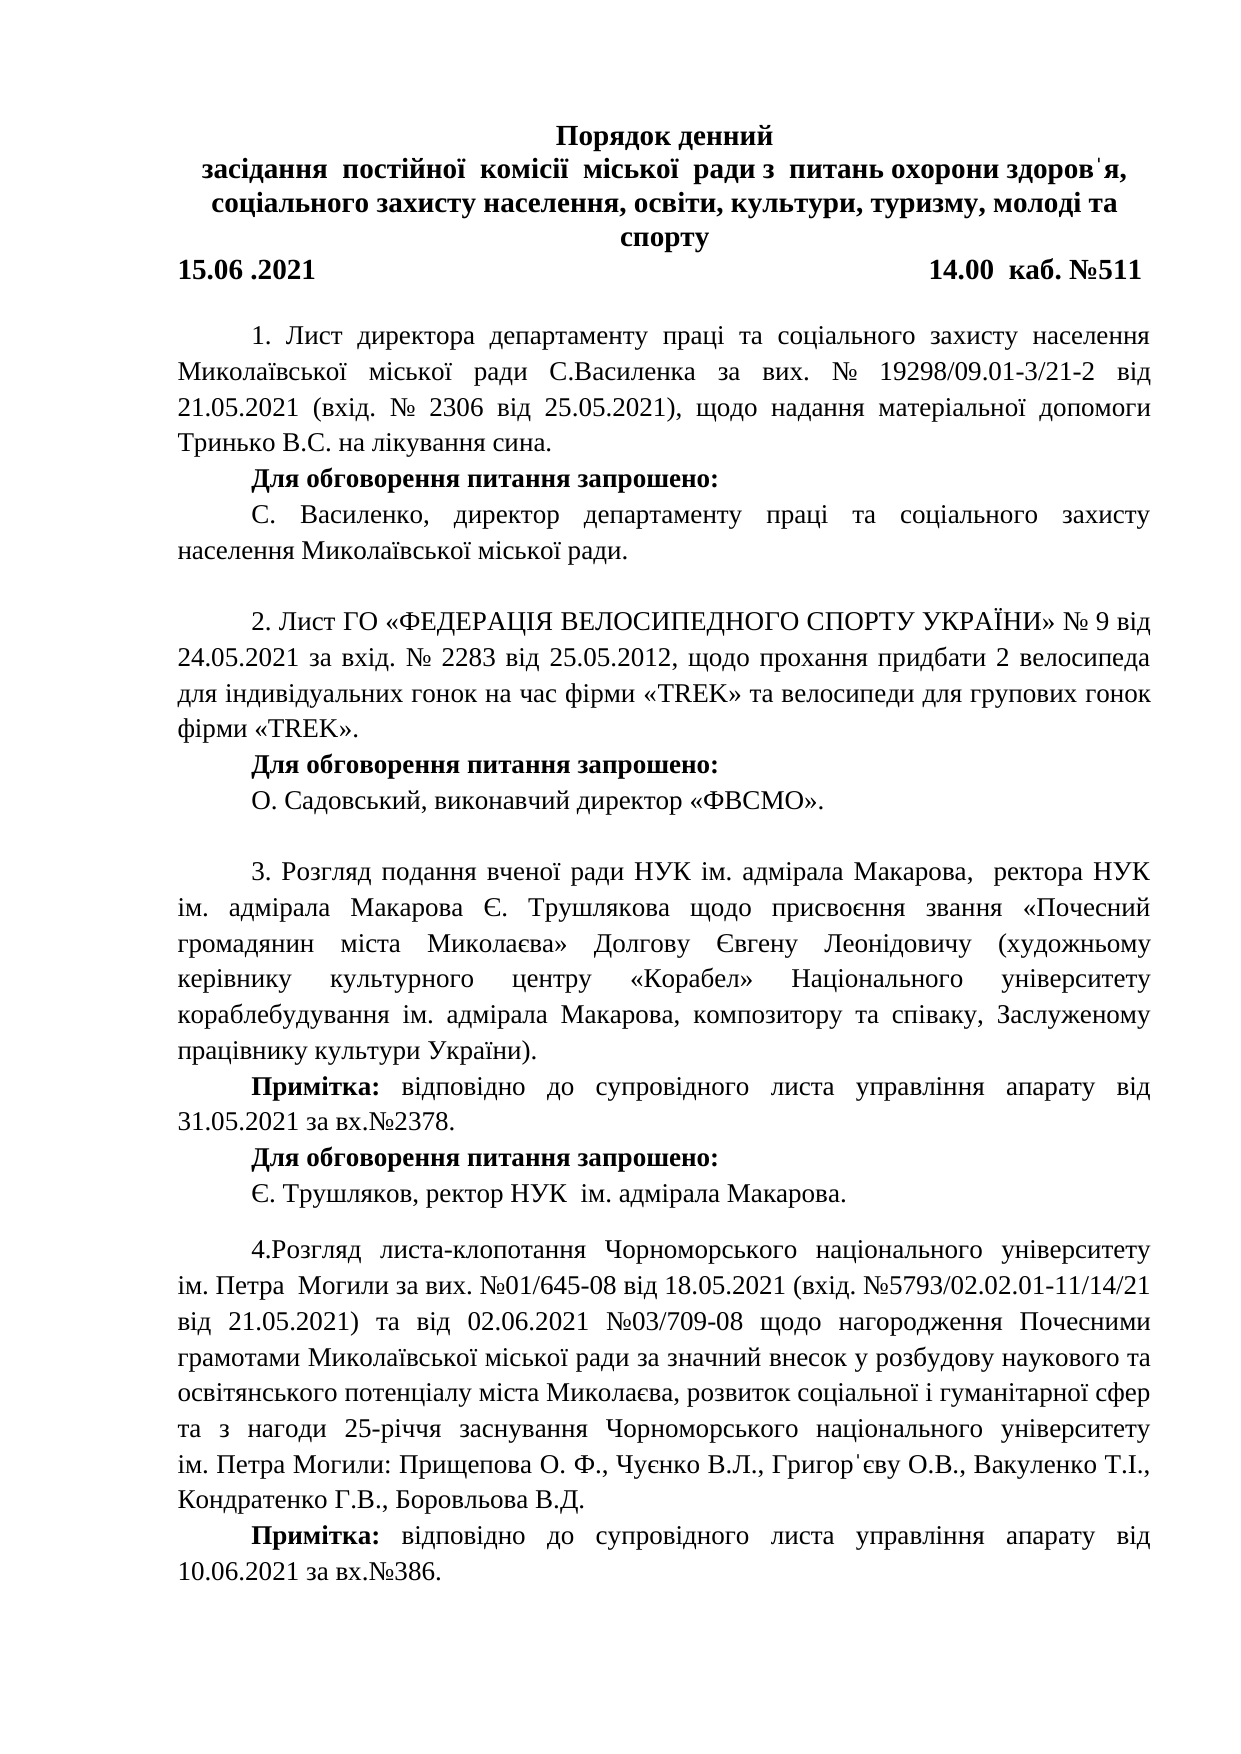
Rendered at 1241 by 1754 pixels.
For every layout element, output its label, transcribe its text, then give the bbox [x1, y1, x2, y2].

text 15.06 .2021 14.00 каб. №511 [177, 252, 1152, 286]
text Для обговорення питання запрошено: [177, 748, 1152, 779]
text Для обговорення питання запрошено: [177, 1141, 1152, 1172]
text Є. Трушляков, ректор НУК ім. адмірала Макарова. [177, 1177, 1152, 1208]
text 2. Лист ГО «ФЕДЕРАЦІЯ ВЕЛОСИПЕДНОГО СПОРТУ УКРАЇНИ» № 9 від 24.05.2021 за вхід. № 2283 від 25.05.2012, щодо прохання придбати 2 велосипеда для індивідуальних гонок на час фірми «TREK» та велосипеди для групових гонок фірми «TREK». [177, 605, 1152, 743]
text 4.Розгляд листа-клопотання Чорноморського національного університету ім. Петра Могили за вих. №01/645-08 від 18.05.2021 (вхід. №5793/02.02.01-11/14/21 від 21.05.2021) та від 02.06.2021 №03/709-08 щодо нагородження Почесними грамотами Миколаївської міської ради за значний внесок у розбудову наукового та освітянського потенціалу міста Миколаєва, розвиток соціальної і гуманітарної сфер та з нагоди 25-річчя заснування Чорноморського національного університету ім. Петра Могили: Прищепова О. Ф., Чуєнко В.Л., Григорˈєву О.В., Вакуленко Т.І., Кондратенко Г.В., Боровльова В.Д. [177, 1233, 1152, 1515]
text Примітка: відповідно до супровідного листа управління апарату від 31.05.2021 за вх.№2378. [177, 1070, 1152, 1137]
text С. Василенко, директор департаменту праці та соціального захисту населення Миколаївської міської ради. [177, 498, 1152, 565]
text О. Садовський, виконавчий директор «ФВСМО». [177, 784, 1152, 815]
text Примітка: відповідно до супровідного листа управління апарату від 10.06.2021 за вх.№386. [177, 1519, 1152, 1586]
text Порядок денний [177, 118, 1152, 152]
text Для обговорення питання запрошено: [177, 462, 1152, 493]
text 1. Лист директора департаменту праці та соціального захисту населення Миколаївської міської ради С.Василенка за вих. № 19298/09.01-3/21-2 від 21.05.2021 (вхід. № 2306 від 25.05.2021), щодо надання матеріальної допомоги Тринько В.С. на лікування сина. [177, 319, 1152, 458]
text засідання постійної комісії міської ради з питань охорони здоровˈя, соціального захисту населення, освіти, культури, туризму, молоді та спорту [177, 152, 1152, 252]
text 3. Розгляд подання вченої ради НУК ім. адмірала Макарова, ректора НУК ім. адмірала Макарова Є. Трушлякова щодо присвоєння звання «Почесний громадянин міста Миколаєва» Долгову Євгену Леонідовичу (художньому керівнику культурного центру «Корабел» Національного університету кораблебудування ім. адмірала Макарова, композитору та співаку, Заслуженому працівнику культури України). [177, 855, 1152, 1065]
